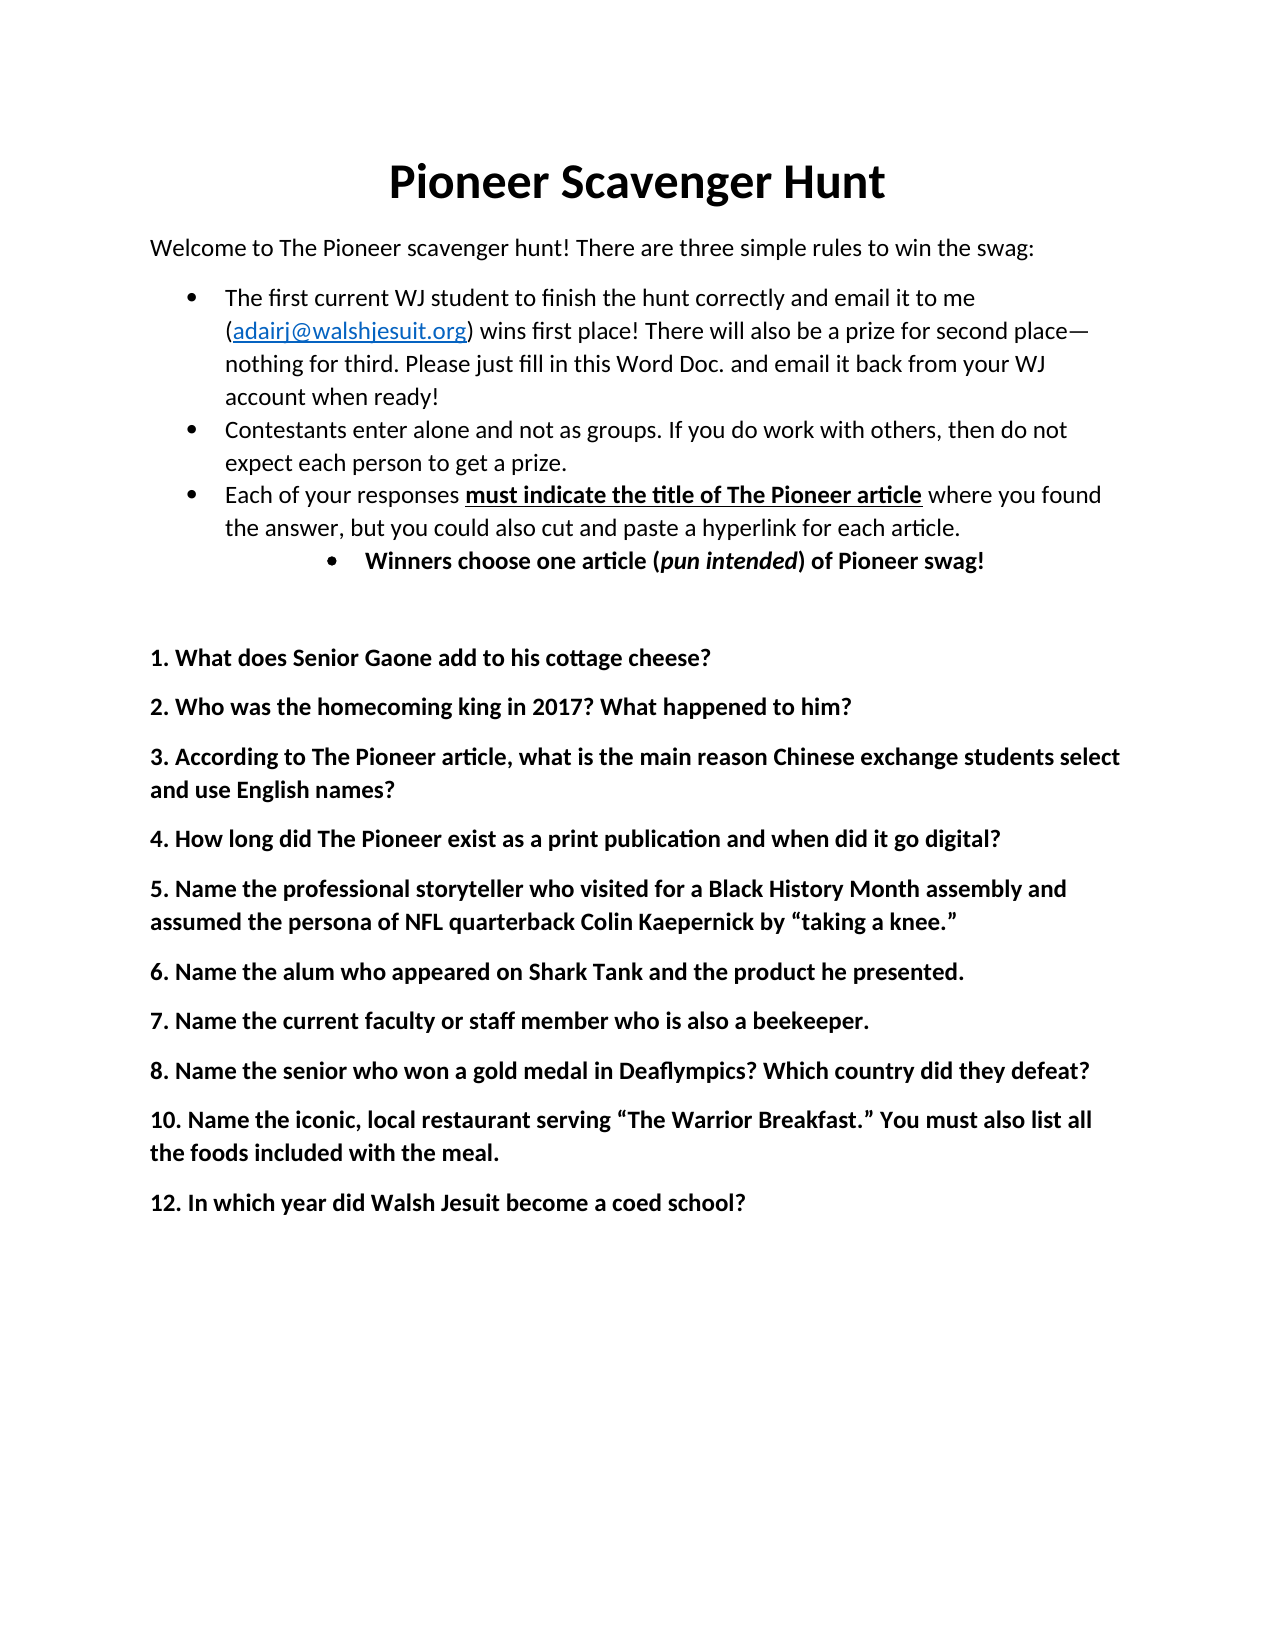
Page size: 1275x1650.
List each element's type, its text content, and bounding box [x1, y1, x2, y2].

list The first current WJ student to finish the hunt correctly and email it to me (adairj@walshjesuit.org) wins first place! There will also be a prize for second place—nothing for third. Please just fill in this Word Doc. and email it back from your WJ account when ready! [187, 282, 1125, 411]
text 10. Name the iconic, local restaurant serving “The Warrior Breakfast.” You must also list all the foods included with the meal. [150, 1104, 1125, 1168]
text Pioneer Scavenger Hunt [150, 150, 1125, 211]
text 2. Who was the homecoming king in 2017? What happened to him? [150, 691, 1125, 722]
text 4. How long did The Pioneer exist as a print publication and when did it go digital? [150, 823, 1125, 854]
text 8. Name the senior who won a gold medal in Deaflympics? Which country did they defeat? [150, 1055, 1125, 1085]
text 7. Name the current faculty or staff member who is also a beekeeper. [150, 1005, 1125, 1036]
list Each of your responses must indicate the title of The Pioneer article where you found the answer, but you could also cut and paste a hyperlink for each article. [187, 479, 1125, 543]
text 5. Name the professional storyteller who visited for a Black History Month assembly and assumed the persona of NFL quarterback Colin Kaepernick by “taking a knee.” [150, 873, 1125, 937]
text 3. According to The Pioneer article, what is the main reason Chinese exchange students select and use English names? [150, 741, 1125, 804]
list Winners choose one article (pun intended) of Pioneer swag! [187, 545, 1125, 576]
list Contestants enter alone and not as groups. If you do work with others, then do not expect each person to get a prize. [187, 414, 1125, 477]
text 6. Name the alum who appeared on Shark Tank and the product he presented. [150, 956, 1125, 986]
text Welcome to The Pioneer scavenger hunt! There are three simple rules to win the swag: [150, 232, 1125, 263]
text 1. What does Senior Gaone add to his cottage cheese? [150, 642, 1125, 672]
text 12. In which year did Walsh Jesuit become a coed school? [150, 1187, 1125, 1217]
